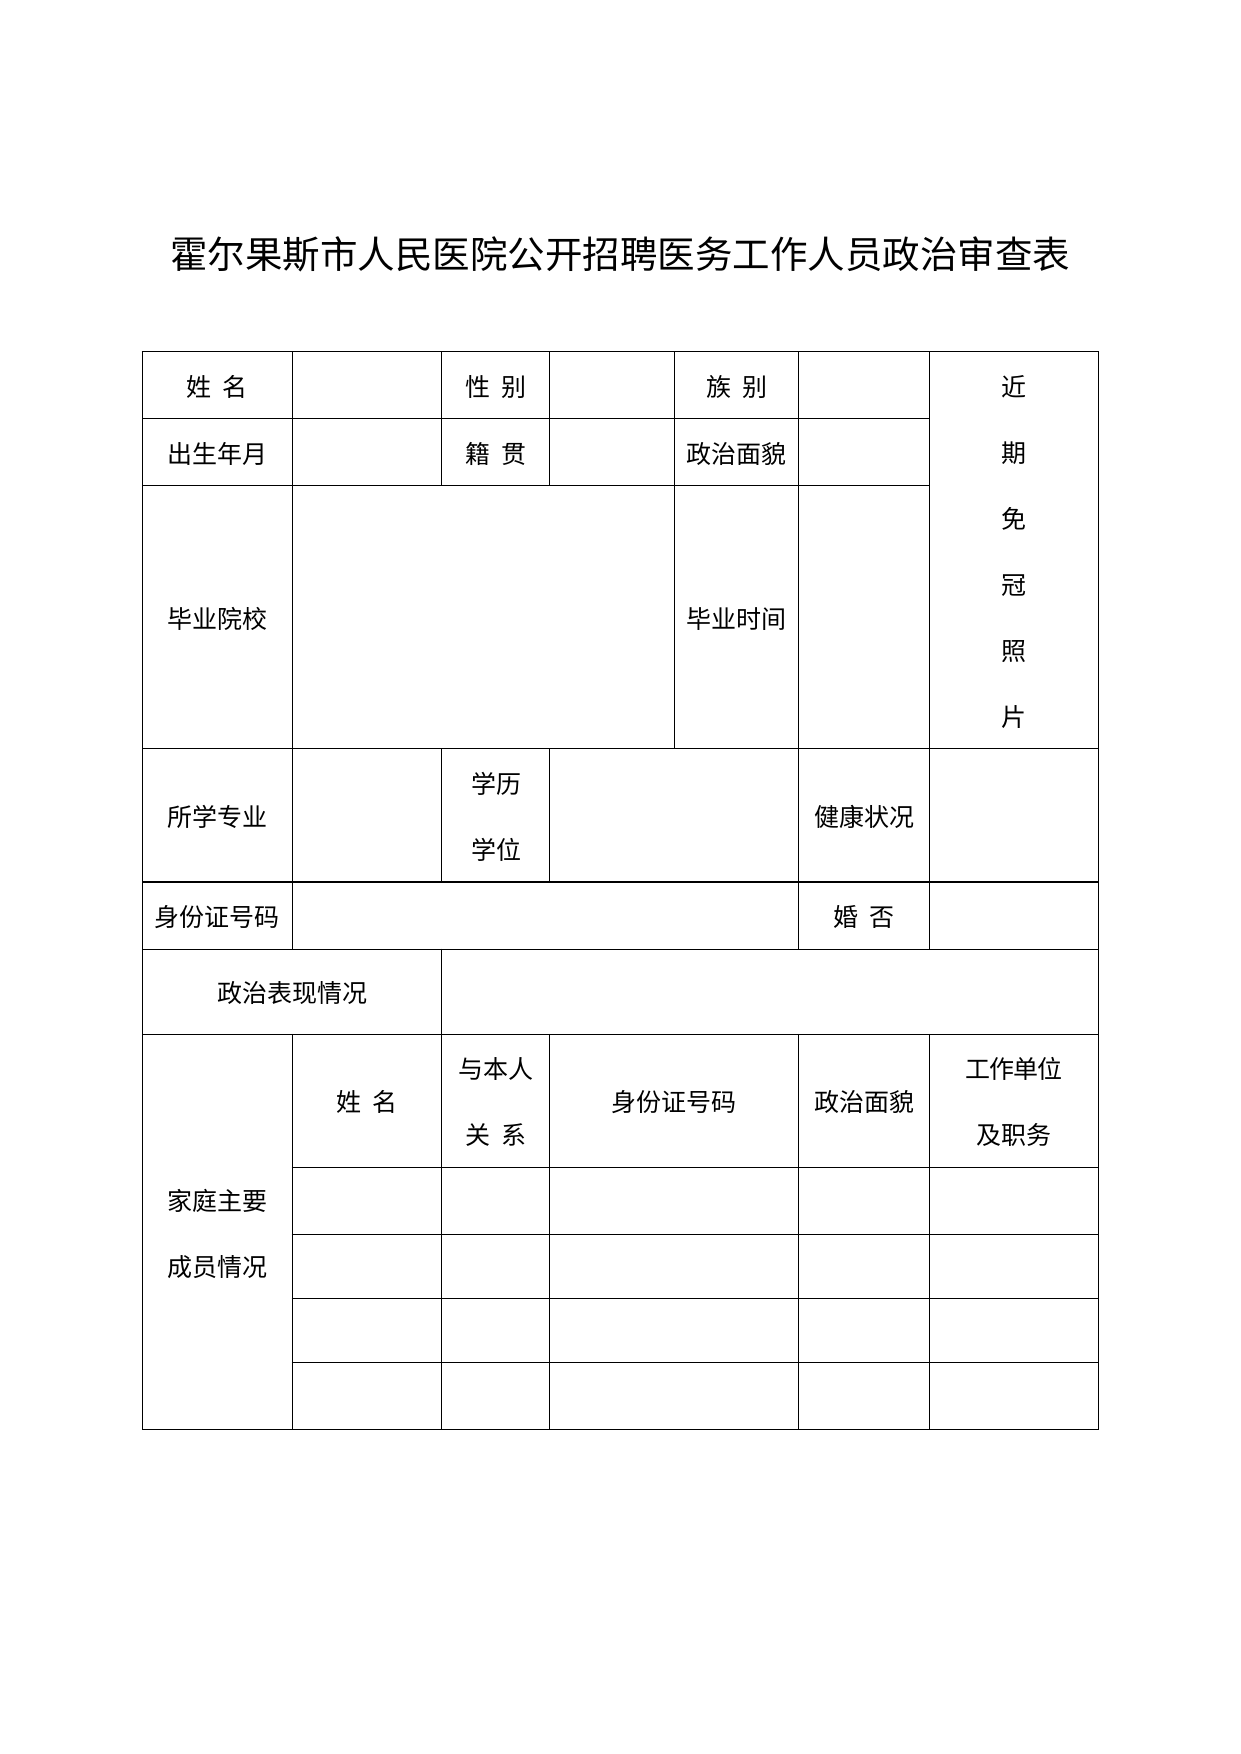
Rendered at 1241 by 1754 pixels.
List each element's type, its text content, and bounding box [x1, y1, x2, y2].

table_cell 出生年月 [143, 419, 292, 485]
table_cell [799, 419, 929, 485]
table_cell [930, 883, 1098, 948]
table_cell [799, 486, 929, 748]
table_cell 毕业时间 [675, 486, 798, 748]
table_cell [550, 1168, 798, 1234]
table_cell [293, 419, 441, 485]
table_cell [293, 486, 674, 748]
table_header 近 期 免 冠 照 片 [930, 352, 1098, 748]
table_cell 身份证号码 [143, 883, 292, 948]
table_cell 工作单位 及职务 [930, 1035, 1098, 1167]
table_cell 学历 学位 [442, 749, 549, 881]
table_cell 健康状况 [799, 749, 929, 881]
table_header [293, 352, 441, 418]
table_cell 政治面貌 [799, 1035, 929, 1167]
table_cell [550, 749, 798, 881]
table_header 族 别 [675, 352, 798, 418]
table_cell 与本人 关 系 [442, 1035, 549, 1167]
table_cell [550, 1363, 798, 1429]
table_cell 身份证号码 [550, 1035, 798, 1167]
table_header [550, 352, 674, 418]
table_cell [550, 1235, 798, 1298]
table_cell [799, 1363, 929, 1429]
table_cell [293, 1363, 441, 1429]
table_cell [930, 749, 1098, 881]
table_cell [930, 1299, 1098, 1362]
table_cell [442, 950, 1098, 1034]
table_cell 姓 名 [293, 1035, 441, 1167]
table_cell 籍 贯 [442, 419, 549, 485]
table_cell [293, 1168, 441, 1234]
table_cell 所学专业 [143, 749, 292, 881]
table_header 姓 名 [143, 352, 292, 418]
table_cell 婚 否 [799, 883, 929, 948]
table_cell [550, 1299, 798, 1362]
table_header [799, 352, 929, 418]
table_cell [930, 1168, 1098, 1234]
table_cell [799, 1168, 929, 1234]
table_cell [550, 419, 674, 485]
table_cell [442, 1168, 549, 1234]
table_cell [293, 883, 798, 948]
table_cell [293, 749, 441, 881]
table_cell [442, 1363, 549, 1429]
table_cell [442, 1235, 549, 1298]
table_cell 政治表现情况 [143, 950, 441, 1034]
table_cell [442, 1299, 549, 1362]
table_cell [930, 1363, 1098, 1429]
table_cell [293, 1235, 441, 1298]
table_cell 毕业院校 [143, 486, 292, 748]
table_cell 家庭主要 成员情况 [143, 1035, 292, 1429]
table_cell [799, 1235, 929, 1298]
text 霍尔果斯市人民医院公开招聘医务工作人员政治审查表 [159, 219, 1081, 285]
table_cell 政治面貌 [675, 419, 798, 485]
table_header 性 别 [442, 352, 549, 418]
table_cell [799, 1299, 929, 1362]
table_cell [930, 1235, 1098, 1298]
table_cell [293, 1299, 441, 1362]
